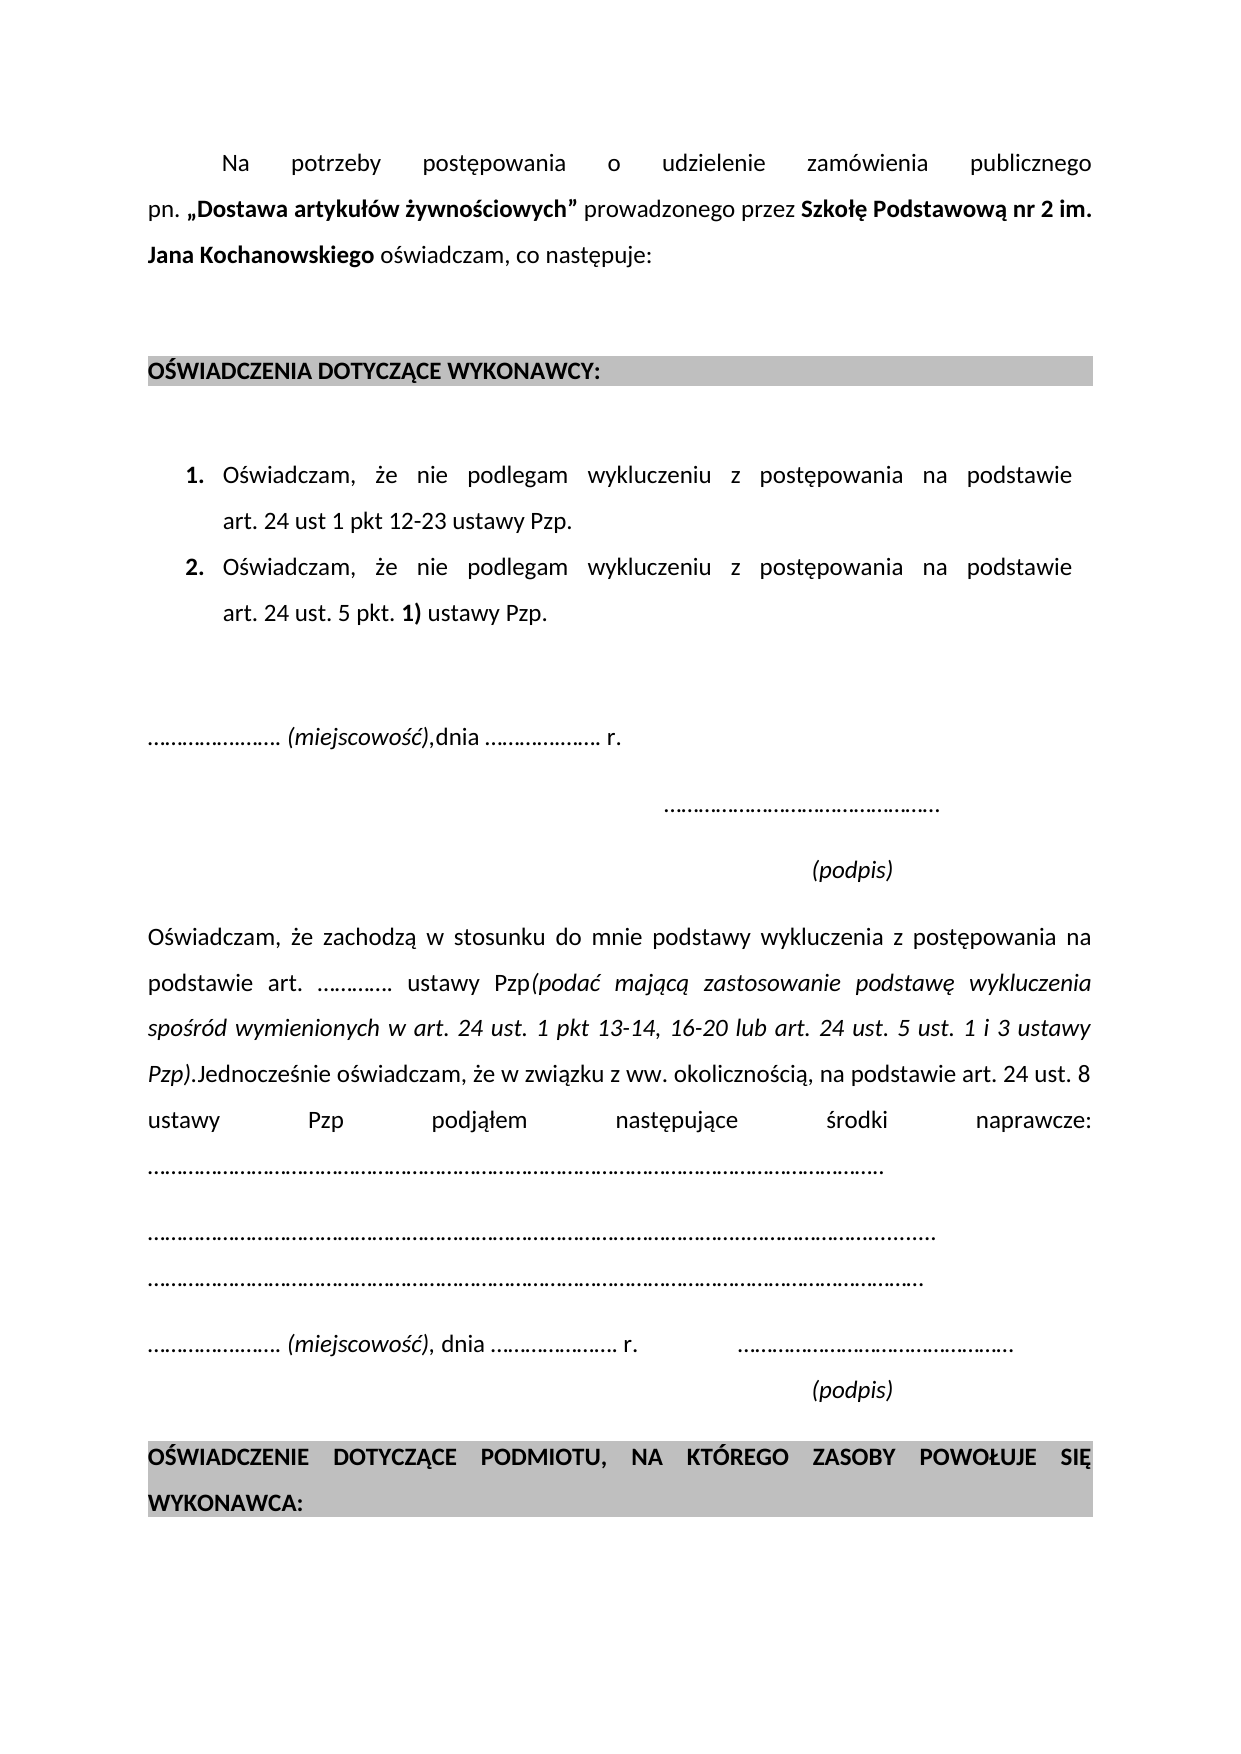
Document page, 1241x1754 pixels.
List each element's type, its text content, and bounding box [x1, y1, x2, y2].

text (podpis) [738, 854, 1093, 885]
text Oświadczam, że zachodzą w stosunku do mnie podstawy wykluczenia z postępowania na podstawie art. …………. ustawy Pzp(podać mającą zastosowanie podstawę wykluczenia spośród wymienionych w art. 24 ust. 1 pkt 13-14, 16-20 lub art. 24 ust. 5 ust. 1 i 3 ustawy Pzp).Jednocześnie oświadczam, że w związku z ww. okolicznością, na podstawie art. 24 ust. 8 ustawy Pzp podjąłem następujące środki naprawcze: ……………………………………………………………………………………………………………….. [148, 921, 1093, 1180]
text Na potrzeby postępowania o udzielenie zamówienia publicznego pn. „Dostawa artykułów żywnościowych” prowadzonego przez Szkołę Podstawową nr 2 im. Jana Kochanowskiego oświadczam, co następuje: [148, 148, 1093, 269]
list Oświadczam, że nie podlegam wykluczeniu z postępowania na podstawie art. 24 ust. 5 pkt. 1) ustawy Pzp. [185, 551, 1093, 627]
text ………………………………………… [148, 788, 1093, 818]
text …………….……. (miejscowość), dnia …………………. r. ………………………………………… [148, 1329, 1093, 1359]
text OŚWIADCZENIA DOTYCZĄCE WYKONAWCY: [148, 356, 1093, 386]
list Oświadczam, że nie podlegam wykluczeniu z postępowania na podstawie art. 24 ust 1 pkt 12-23 ustawy Pzp. [185, 459, 1093, 536]
text (podpis) [738, 1374, 1093, 1405]
text OŚWIADCZENIE DOTYCZĄCE PODMIOTU, NA KTÓREGO ZASOBY POWOŁUJE SIĘ WYKONAWCA: [148, 1441, 1093, 1517]
text …………………………………………………………………………………………..…………………...........……………………………………………………………………………………………………………………… [148, 1216, 1093, 1293]
text …………….……. (miejscowość),dnia ………….……. r. [148, 721, 1093, 752]
